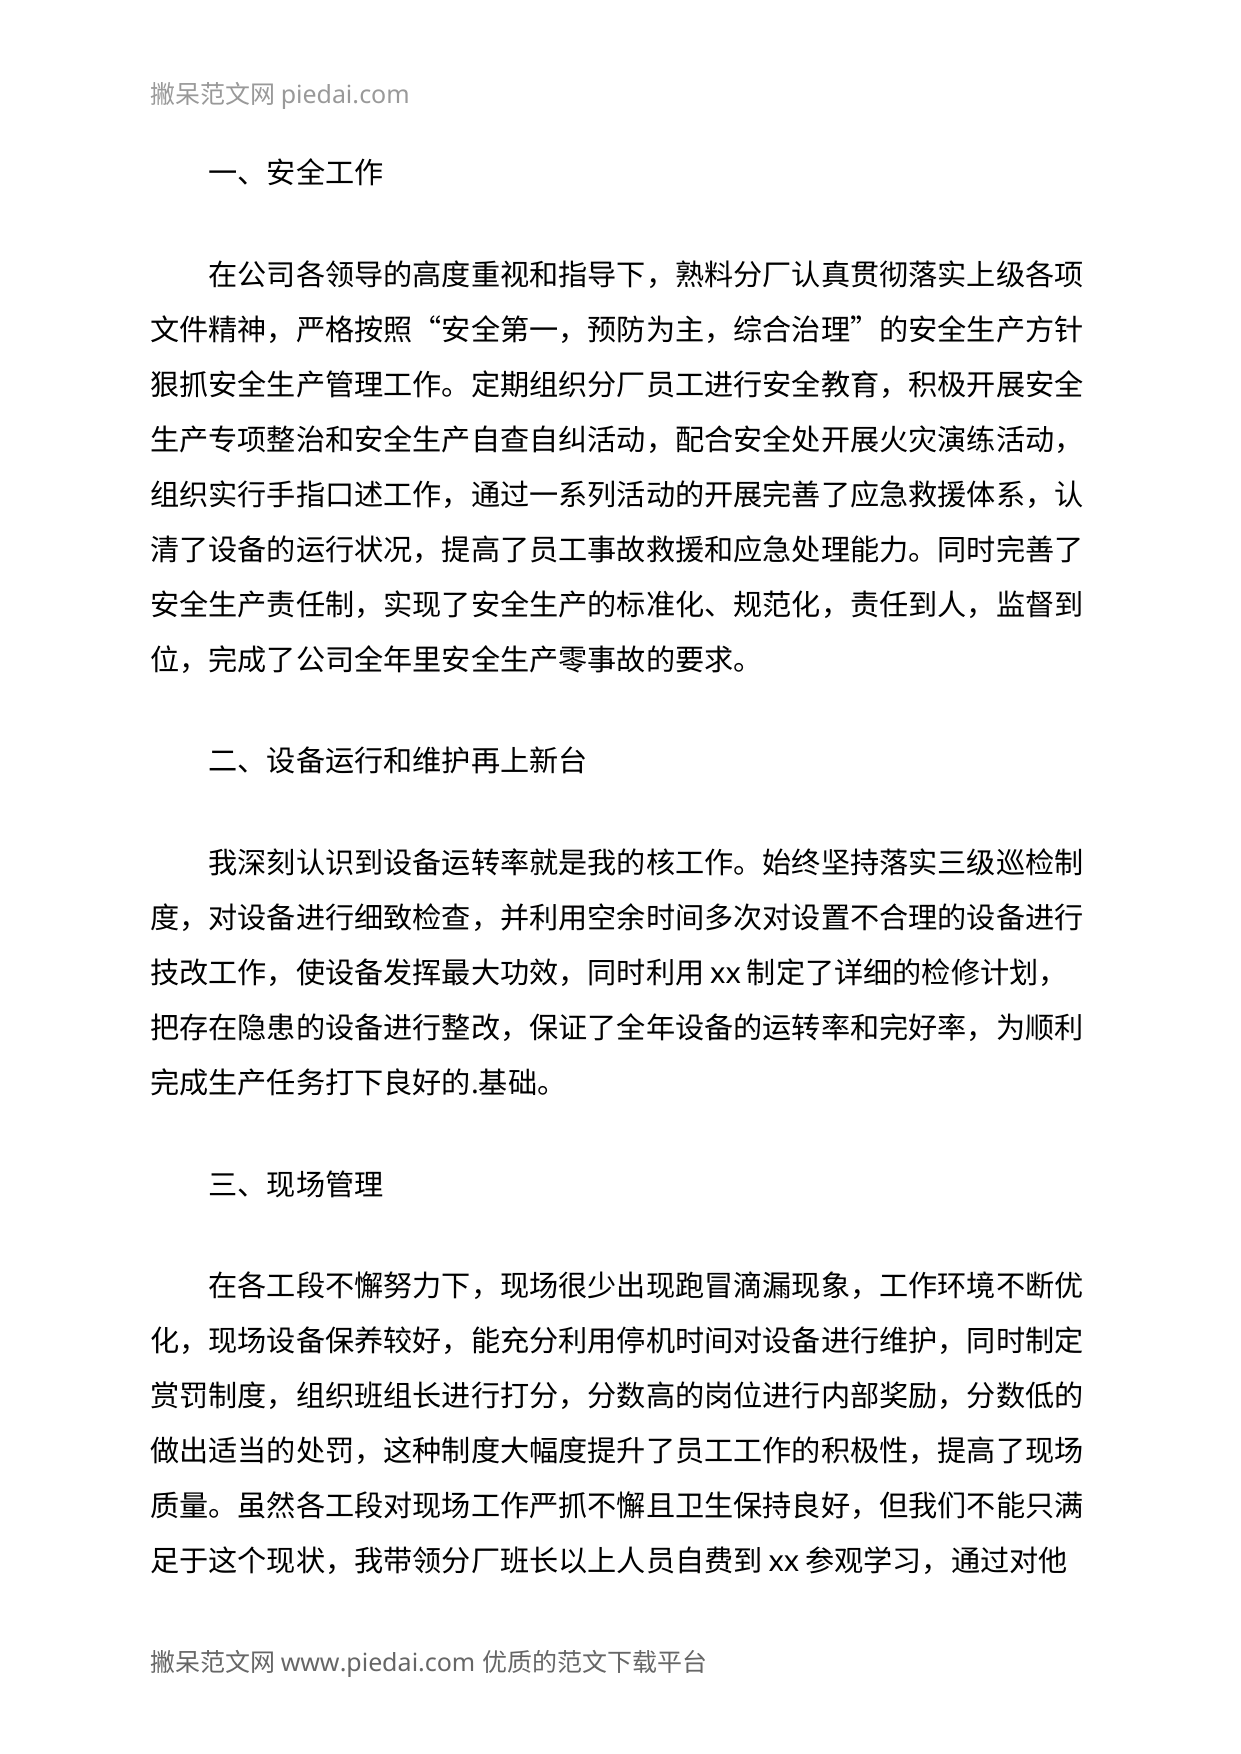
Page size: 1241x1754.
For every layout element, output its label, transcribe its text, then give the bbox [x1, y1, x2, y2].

text 在公司各领导的高度重视和指导下，熟料分厂认真贯彻落实上级各项文件精神，严格按照“安全第一，预防为主，综合治理”的安全生产方针狠抓安全生产管理工作。定期组织分厂员工进行安全教育，积极开展安全生产专项整治和安全生产自查自纠活动，配合安全处开展火灾演练活动，组织实行手指口述工作，通过一系列活动的开展完善了应急救援体系，认清了设备的运行状况，提高了员工事故救援和应急处理能力。同时完善了安全生产责任制，实现了安全生产的标准化、规范化，责任到人，监督到位，完成了公司全年里安全生产零事故的要求。 [150, 252, 1090, 678]
text 三、现场管理 [150, 1161, 1090, 1203]
text 二、设备运行和维护再上新台 [150, 738, 1090, 780]
text 一、安全工作 [150, 150, 1090, 192]
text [150, 1263, 1090, 1580]
text 我深刻认识到设备运转率就是我的核工作。始终坚持落实三级巡检制度，对设备进行细致检查，并利用空余时间多次对设置不合理的设备进行技改工作，使设备发挥最大功效，同时利用xx制定了详细的检修计划，把存在隐患的设备进行整改，保证了全年设备的运转率和完好率，为顺利完成生产任务打下良好的.基础。 [150, 839, 1090, 1102]
